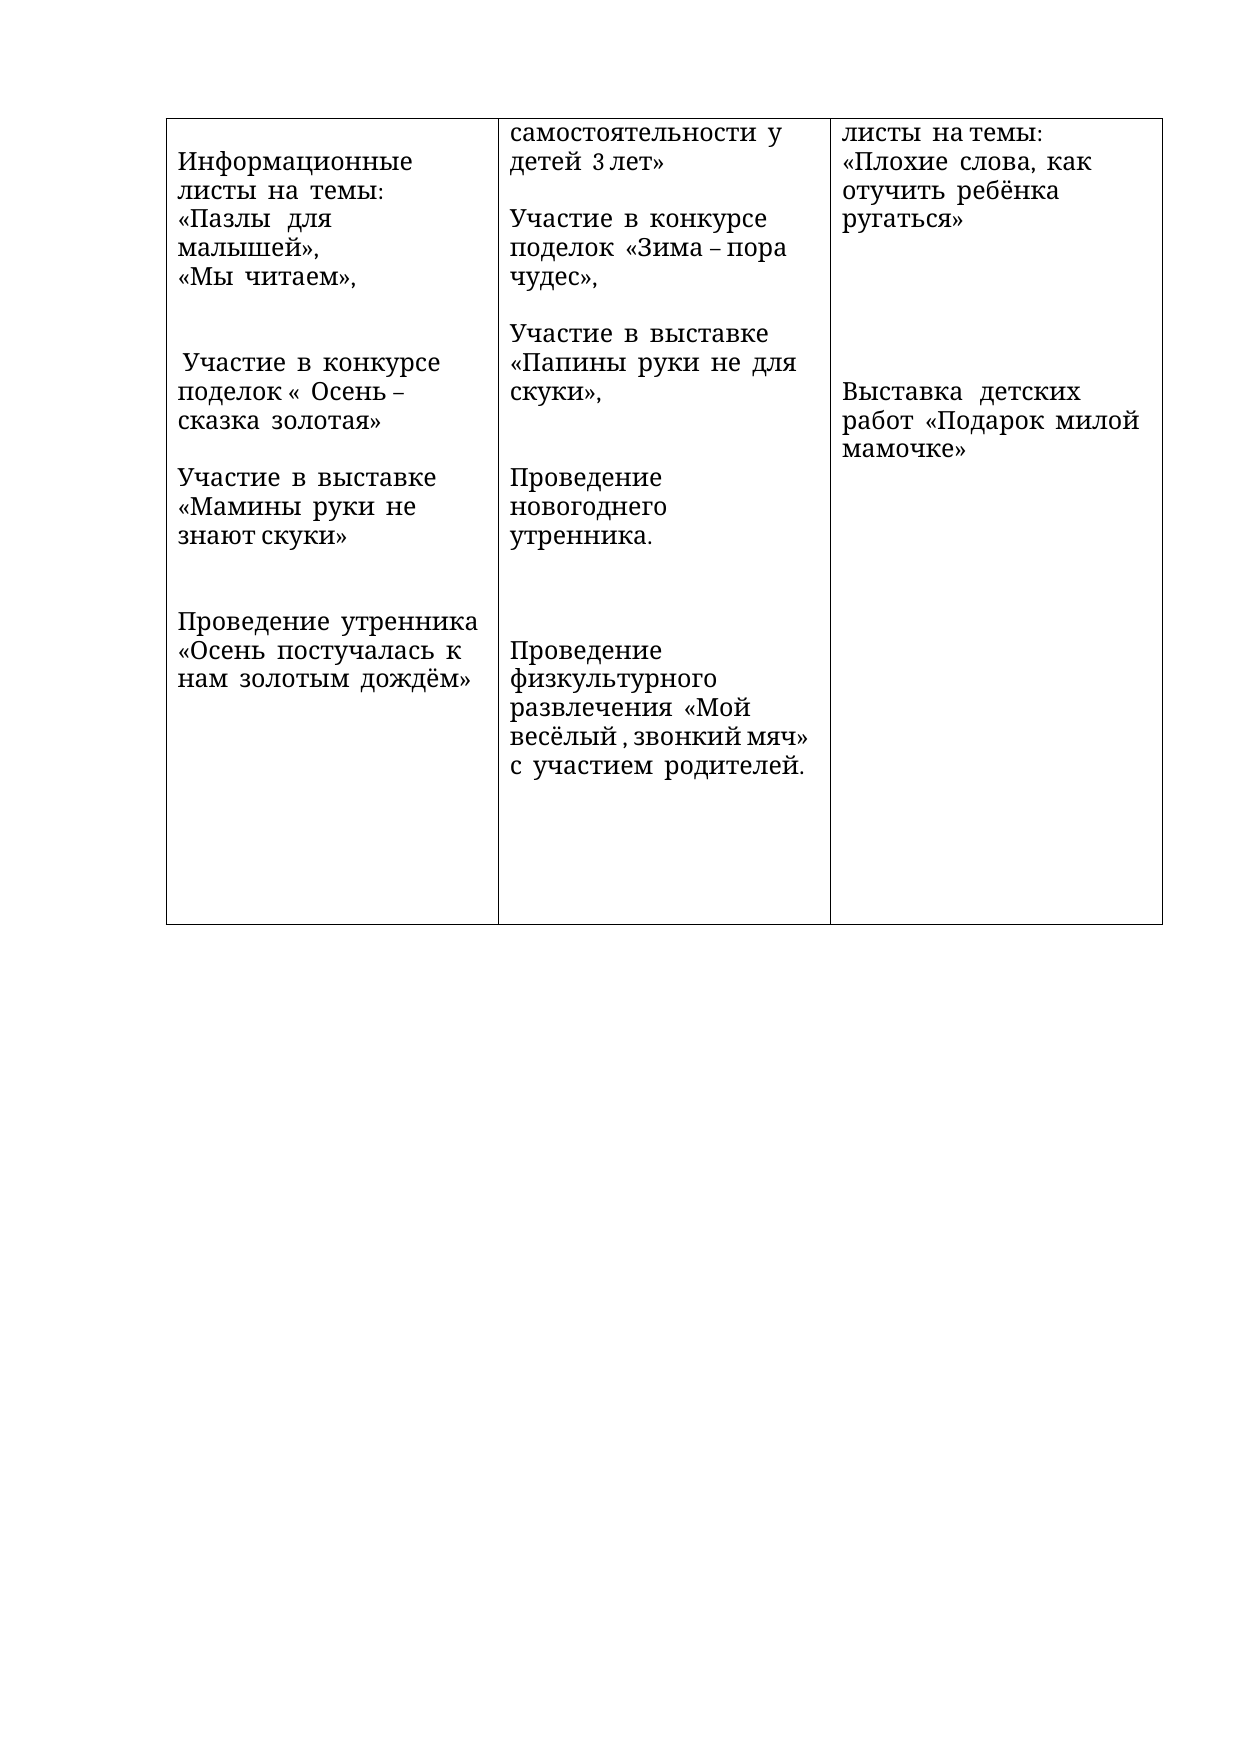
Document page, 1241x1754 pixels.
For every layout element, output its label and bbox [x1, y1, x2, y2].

table_cell [167, 119, 498, 924]
table_cell [831, 119, 1162, 924]
table_cell [499, 119, 830, 924]
